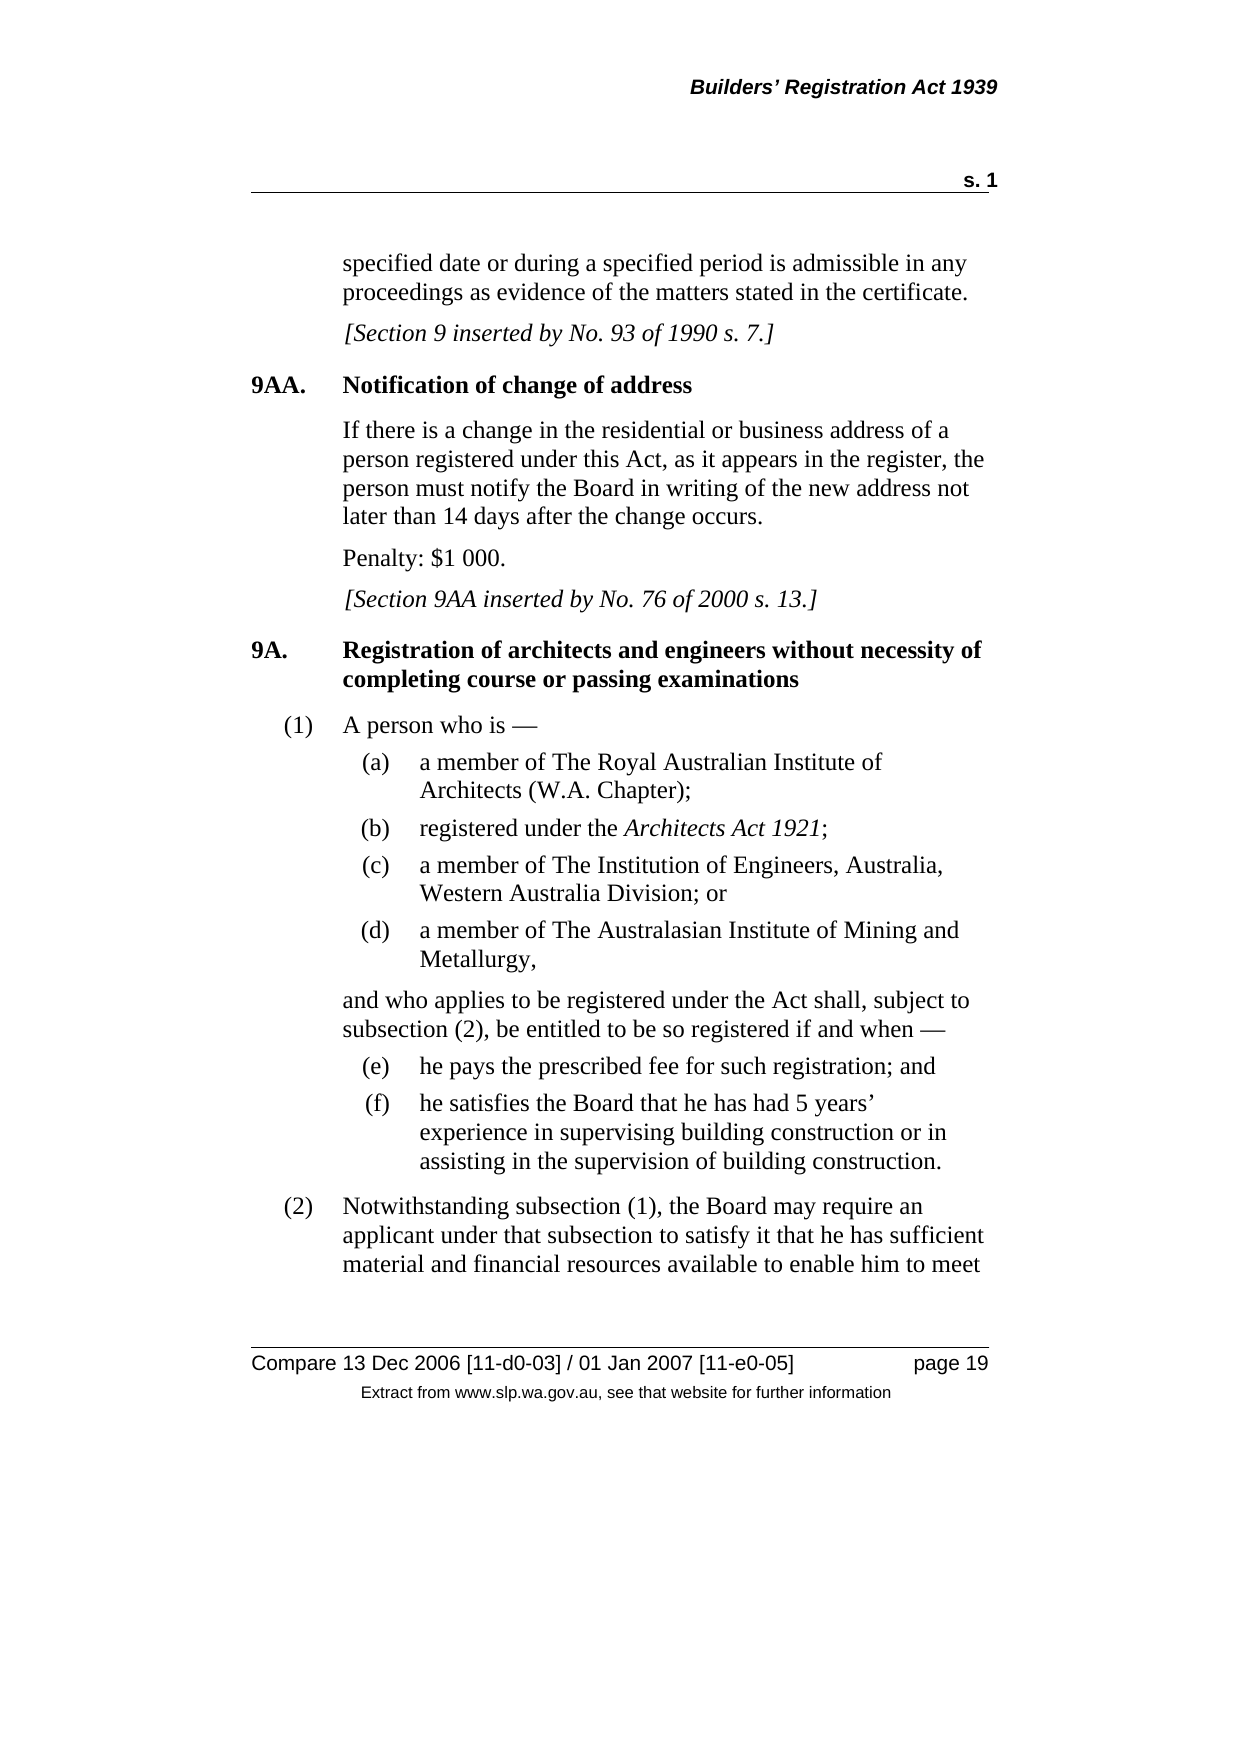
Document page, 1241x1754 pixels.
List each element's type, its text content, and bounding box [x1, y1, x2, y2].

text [251, 248, 989, 306]
text (d) a member of The Australasian Institute of Mining and Metallurgy, [251, 916, 989, 973]
text (1) A person who is — [251, 710, 989, 738]
subtitle 9AA. Notification of change of address [251, 370, 989, 398]
text If there is a change in the residential or business address of a person registered under this Act, as it appears in the register, the person must notify the Board in writing of the new address not later than 14 days after the change occurs. [251, 415, 989, 530]
subtitle 9A. Registration of architects and engineers without necessity of completing course or passing examinations [251, 636, 989, 693]
text Penalty: $1 000. [251, 543, 989, 571]
text (a) a member of The Royal Australian Institute of Architects (W.A. Chapter); [251, 747, 989, 804]
text (b) registered under the Architects Act 1921; [251, 813, 989, 841]
text [Section 9AA inserted by No. 76 of 2000 s. 13.] [251, 584, 989, 613]
text and who applies to be registered under the Act shall, subject to subsection (2), be entitled to be so registered if and when — [251, 986, 989, 1043]
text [251, 1191, 989, 1278]
text (c) a member of The Institution of Engineers, Australia, Western Australia Division; or [251, 850, 989, 907]
text (f) he satisfies the Board that he has had 5 years’ experience in supervising building construction or in assisting in the supervision of building construction. [251, 1088, 989, 1175]
text [Section 9 inserted by No. 93 of 1990 s. 7.] [251, 318, 989, 347]
text (e) he pays the prescribed fee for such registration; and [251, 1051, 989, 1080]
